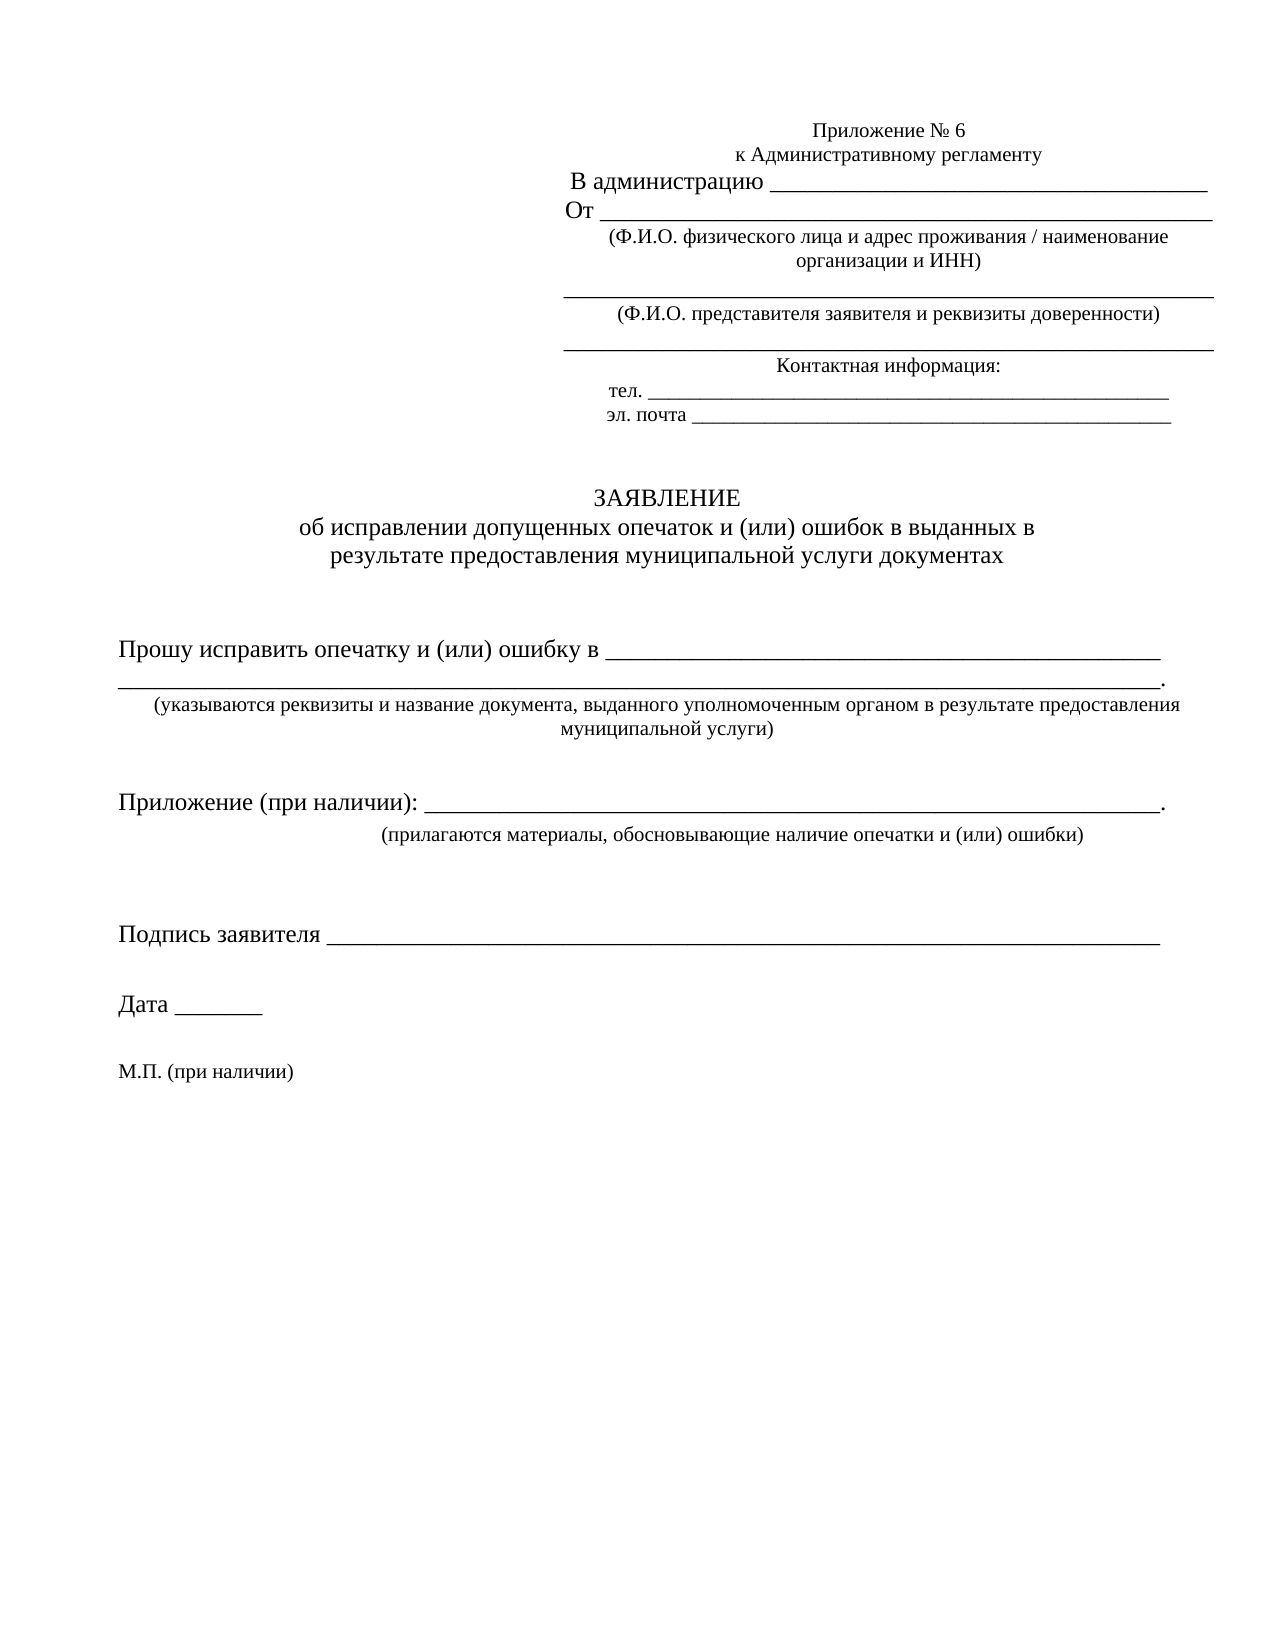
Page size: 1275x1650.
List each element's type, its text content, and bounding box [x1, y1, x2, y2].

text ____________________________________________________ [561, 325, 1216, 353]
text (указываются реквизиты и название документа, выданного уполномоченным органом в результате предоставления муниципальной услуги) [118, 691, 1216, 739]
text Подпись заявителя [118, 919, 1216, 948]
text об исправлении допущенных опечаток и (или) ошибок в выданных в результате предоставления муниципальной услуги документах [118, 512, 1216, 569]
text Дата _______ [118, 989, 1216, 1018]
text М.П. (при наличии) [118, 1059, 1216, 1083]
text Приложение № 6 [561, 118, 1216, 142]
text (Ф.И.О. физического лица и адрес проживания / наименование организации и ИНН) [561, 224, 1216, 272]
text Контактная информация: [561, 353, 1216, 377]
text (прилагаются материалы, обосновывающие наличие опечатки и (или) ошибки) [339, 822, 1153, 846]
text . [118, 663, 1216, 691]
text Прошу исправить опечатку и (или) ошибку в [118, 634, 1216, 663]
text От _________________________________________________ [561, 195, 1216, 224]
text В администрацию ___________________________________ [561, 166, 1216, 195]
text тел. __________________________________________________ [561, 377, 1216, 402]
text к Административному регламенту [561, 142, 1216, 166]
text (Ф.И.О. представителя заявителя и реквизиты доверенности) [561, 301, 1216, 325]
text эл. почта ______________________________________________ [561, 402, 1216, 426]
text Приложение (при наличии): . [118, 787, 1216, 816]
text ____________________________________________________ [561, 272, 1216, 301]
text ЗАЯВЛЕНИЕ [118, 483, 1216, 512]
